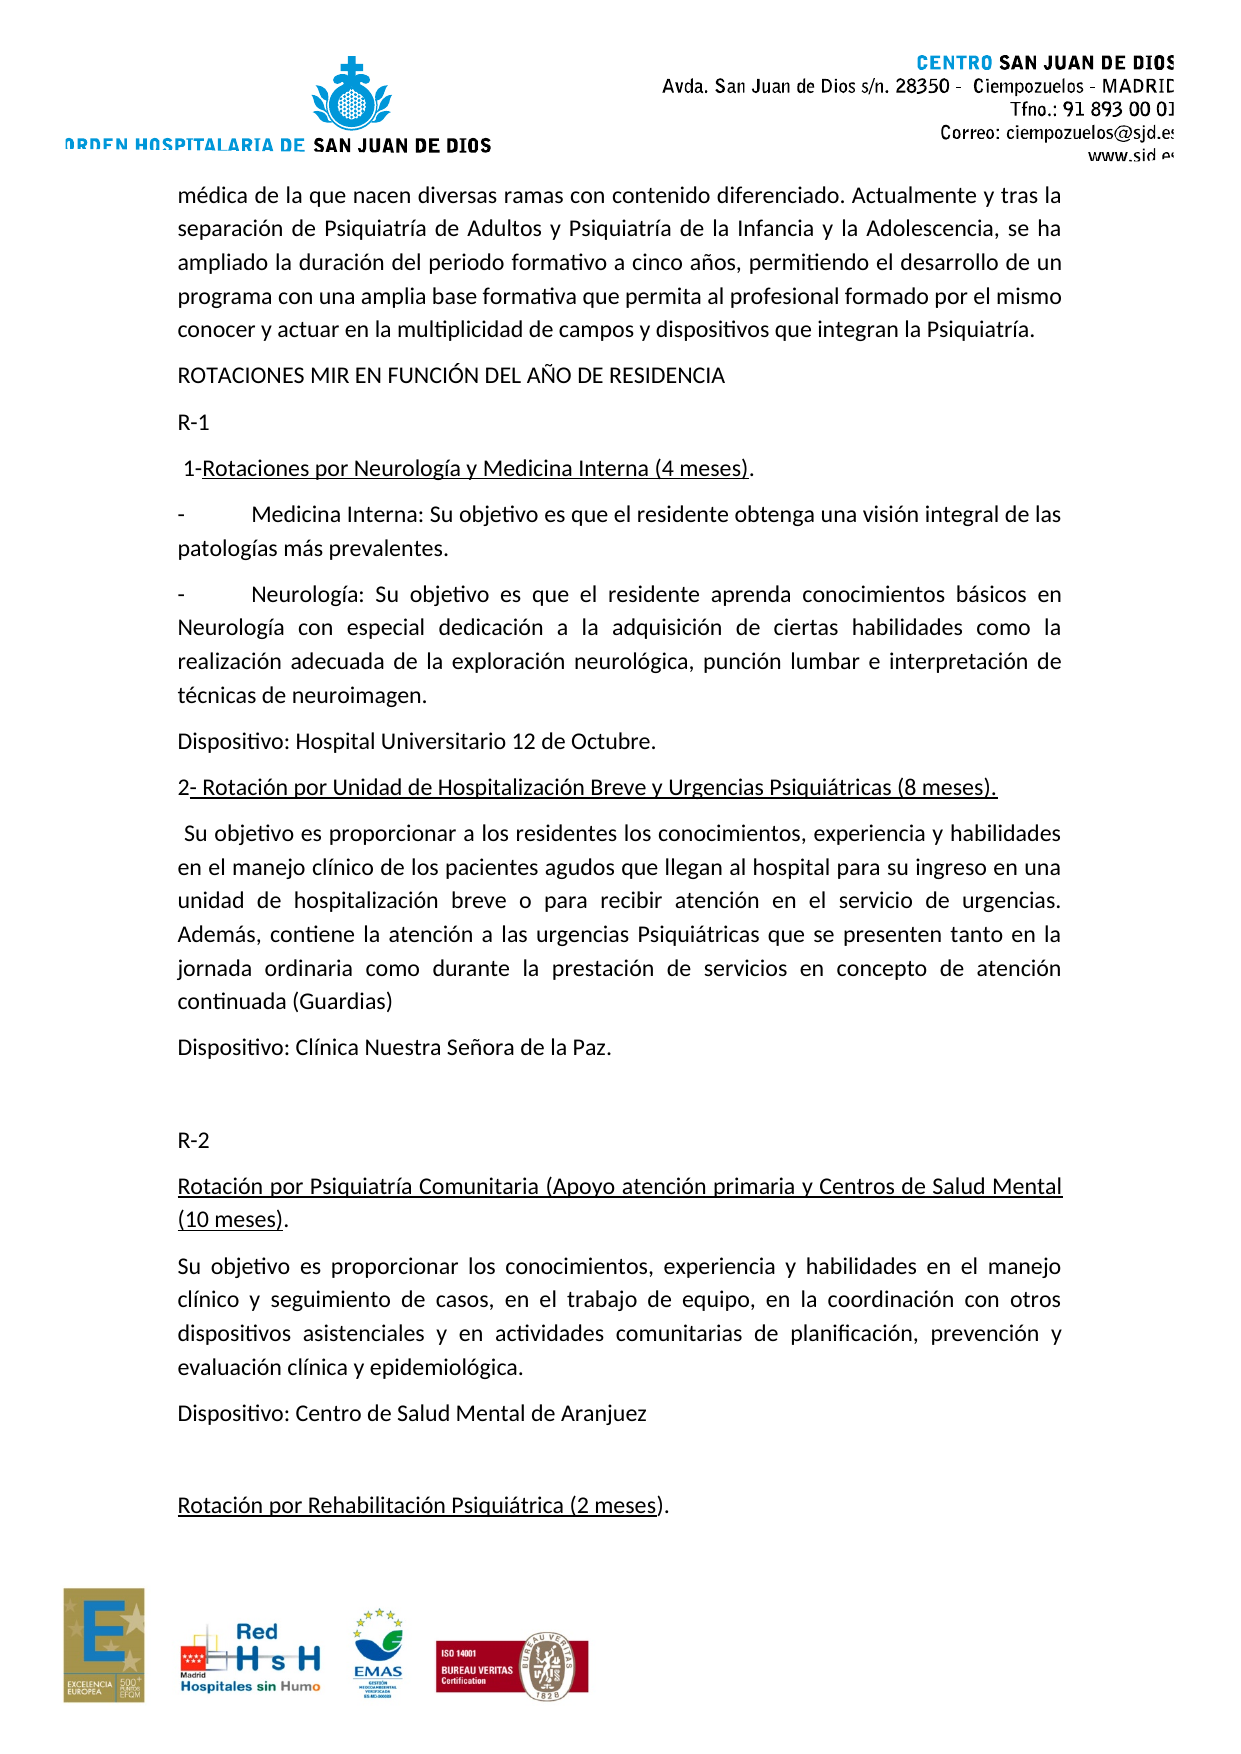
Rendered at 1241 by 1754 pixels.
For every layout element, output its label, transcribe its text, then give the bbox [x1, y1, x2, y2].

text - Medicina Interna: Su objetivo es que el residente obtenga una visión integral de las patologías más prevalentes. [177, 499, 1063, 562]
picture [52, 1574, 596, 1705]
text - Neurología: Su objetivo es que el residente aprenda conocimientos básicos en Neurología con especial dedicación a la adquisición de ciertas habilidades como la realización adecuada de la exploración neurológica, punción lumbar e interpretación de técnicas de neuroimagen. [177, 579, 1063, 709]
text ROTACIONES MIR EN FUNCIÓN DEL AÑO DE RESIDENCIA [177, 361, 1063, 390]
text 2- Rotación por Unidad de Hospitalización Breve y Urgencias Psiquiátricas (8 meses). [177, 772, 1063, 801]
text R-1 [177, 407, 1063, 436]
text Dispositivo: Centro de Salud Mental de Aranjuez [177, 1398, 1063, 1427]
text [177, 180, 1063, 344]
text Rotación por Psiquiatría Comunitaria (Apoyo atención primaria y Centros de Salud Mental (10 meses). [177, 1171, 1063, 1196]
text Rotación por Psiquiatría Comunitaria (Apoyo atención primaria y Centros de Salud Mental (10 meses). [177, 1197, 1063, 1234]
text Su objetivo es proporcionar los conocimientos, experiencia y habilidades en el manejo clínico y seguimiento de casos, en el trabajo de equipo, en la coordinación con otros dispositivos asistenciales y en actividades comunitarias de planificación, prevención y evaluación clínica y epidemiológica. [177, 1251, 1063, 1381]
text 1-Rotaciones por Neurología y Medicina Interna (4 meses). [177, 453, 1063, 482]
text R-2 [177, 1125, 1063, 1154]
text Dispositivo: Hospital Universitario 12 de Octubre. [177, 726, 1063, 755]
text Dispositivo: Clínica Nuestra Señora de la Paz. [177, 1032, 1063, 1062]
text Rotación por Rehabilitación Psiquiátrica (2 meses). [177, 1490, 1063, 1519]
text Su objetivo es proporcionar a los residentes los conocimientos, experiencia y habilidades en el manejo clínico de los pacientes agudos que llegan al hospital para su ingreso en una unidad de hospitalización breve o para recibir atención en el servicio de urgencias. Además, contiene la atención a las urgencias Psiquiátricas que se presenten tanto en la jornada ordinaria como durante la prestación de servicios en concepto de atención continuada (Guardias) [177, 818, 1063, 1016]
